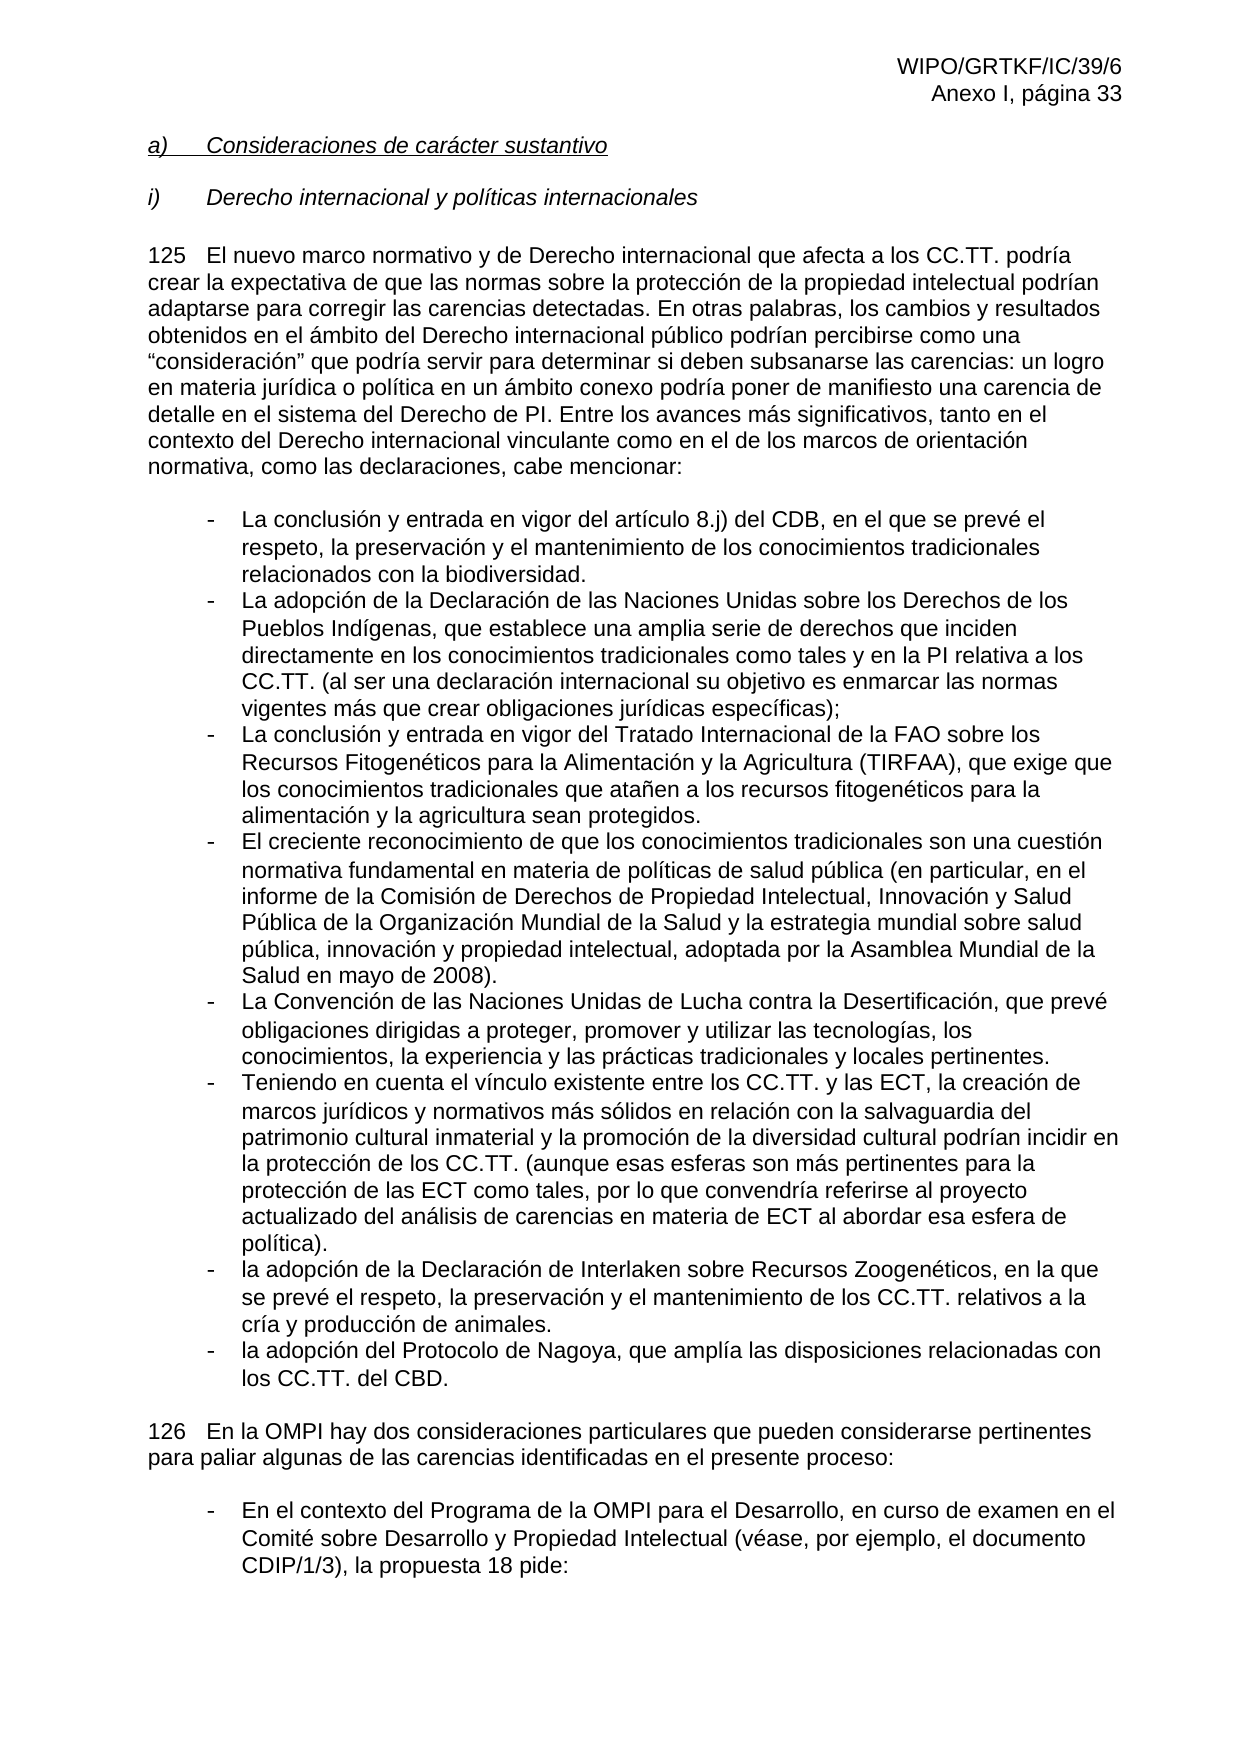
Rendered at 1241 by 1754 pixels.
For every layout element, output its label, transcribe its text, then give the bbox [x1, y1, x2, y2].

list En el contexto del Programa de la OMPI para el Desarrollo, en curso de examen en el Comité sobre Desarrollo y Propiedad Intelectual (véase, por ejemplo, el documento CDIP/1/3), la propuesta 18 pide: [204, 1497, 1122, 1578]
list El creciente reconocimiento de que los conocimientos tradicionales son una cuestión normativa fundamental en materia de políticas de salud pública (en particular, en el informe de la Comisión de Derechos de Propiedad Intelectual, Innovación y Salud Pública de la Organización Mundial de la Salud y la estrategia mundial sobre salud pública, innovación y propiedad intelectual, adoptada por la Asamblea Mundial de la Salud en mayo de 2008). [204, 828, 1122, 988]
list La adopción de la Declaración de las Naciones Unidas sobre los Derechos de los Pueblos Indígenas, que establece una amplia serie de derechos que inciden directamente en los conocimientos tradicionales como tales y en la PI relativa a los CC.TT. (al ser una declaración internacional su objetivo es enmarcar las normas vigentes más que crear obligaciones jurídicas específicas); [204, 587, 1122, 721]
subtitle i) Derecho internacional y políticas internacionales [148, 183, 1122, 210]
list La conclusión y entrada en vigor del artículo 8.j) del CDB, en el que se prevé el respeto, la preservación y el mantenimiento de los conocimientos tradicionales relacionados con la biodiversidad. [204, 506, 1122, 587]
list la adopción de la Declaración de Interlaken sobre Recursos Zoogenéticos, en la que se prevé el respeto, la preservación y el mantenimiento de los CC.TT. relativos a la cría y producción de animales. [204, 1256, 1122, 1337]
subtitle a) Consideraciones de carácter sustantivo [148, 132, 1122, 158]
list la adopción del Protocolo de Nagoya, que amplía las disposiciones relacionadas con los CC.TT. del CBD. [204, 1337, 1122, 1392]
list La Convención de las Naciones Unidas de Lucha contra la Desertificación, que prevé obligaciones dirigidas a proteger, promover y utilizar las tecnologías, los conocimientos, la experiencia y las prácticas tradicionales y locales pertinentes. [204, 988, 1122, 1069]
list La conclusión y entrada en vigor del Tratado Internacional de la FAO sobre los Recursos Fitogenéticos para la Alimentación y la Agricultura (TIRFAA), que exige que los conocimientos tradicionales que atañen a los recursos fitogenéticos para la alimentación y la agricultura sean protegidos. [204, 721, 1122, 828]
list Teniendo en cuenta el vínculo existente entre los CC.TT. y las ECT, la creación de marcos jurídicos y normativos más sólidos en relación con la salvaguardia del patrimonio cultural inmaterial y la promoción de la diversidad cultural podrían incidir en la protección de los CC.TT. (aunque esas esferas son más pertinentes para la protección de las ECT como tales, por lo que convendría referirse al proyecto actualizado del análisis de carencias en materia de ECT al abordar esa esfera de política). [204, 1069, 1122, 1256]
text El nuevo marco normativo y de Derecho internacional que afecta a los CC.TT. podría crear la expectativa de que las normas sobre la protección de la propiedad intelectual podrían adaptarse para corregir las carencias detectadas. En otras palabras, los cambios y resultados obtenidos en el ámbito del Derecho internacional público podrían percibirse como una “consideración” que podría servir para determinar si deben subsanarse las carencias: un logro en materia jurídica o política en un ámbito conexo podría poner de manifiesto una carencia de detalle en el sistema del Derecho de PI. Entre los avances más significativos, tanto en el contexto del Derecho internacional vinculante como en el de los marcos de orientación normativa, como las declaraciones, cabe mencionar: [148, 242, 1122, 480]
text En la OMPI hay dos consideraciones particulares que pueden considerarse pertinentes para paliar algunas de las carencias identificadas en el presente proceso: [148, 1418, 1122, 1471]
